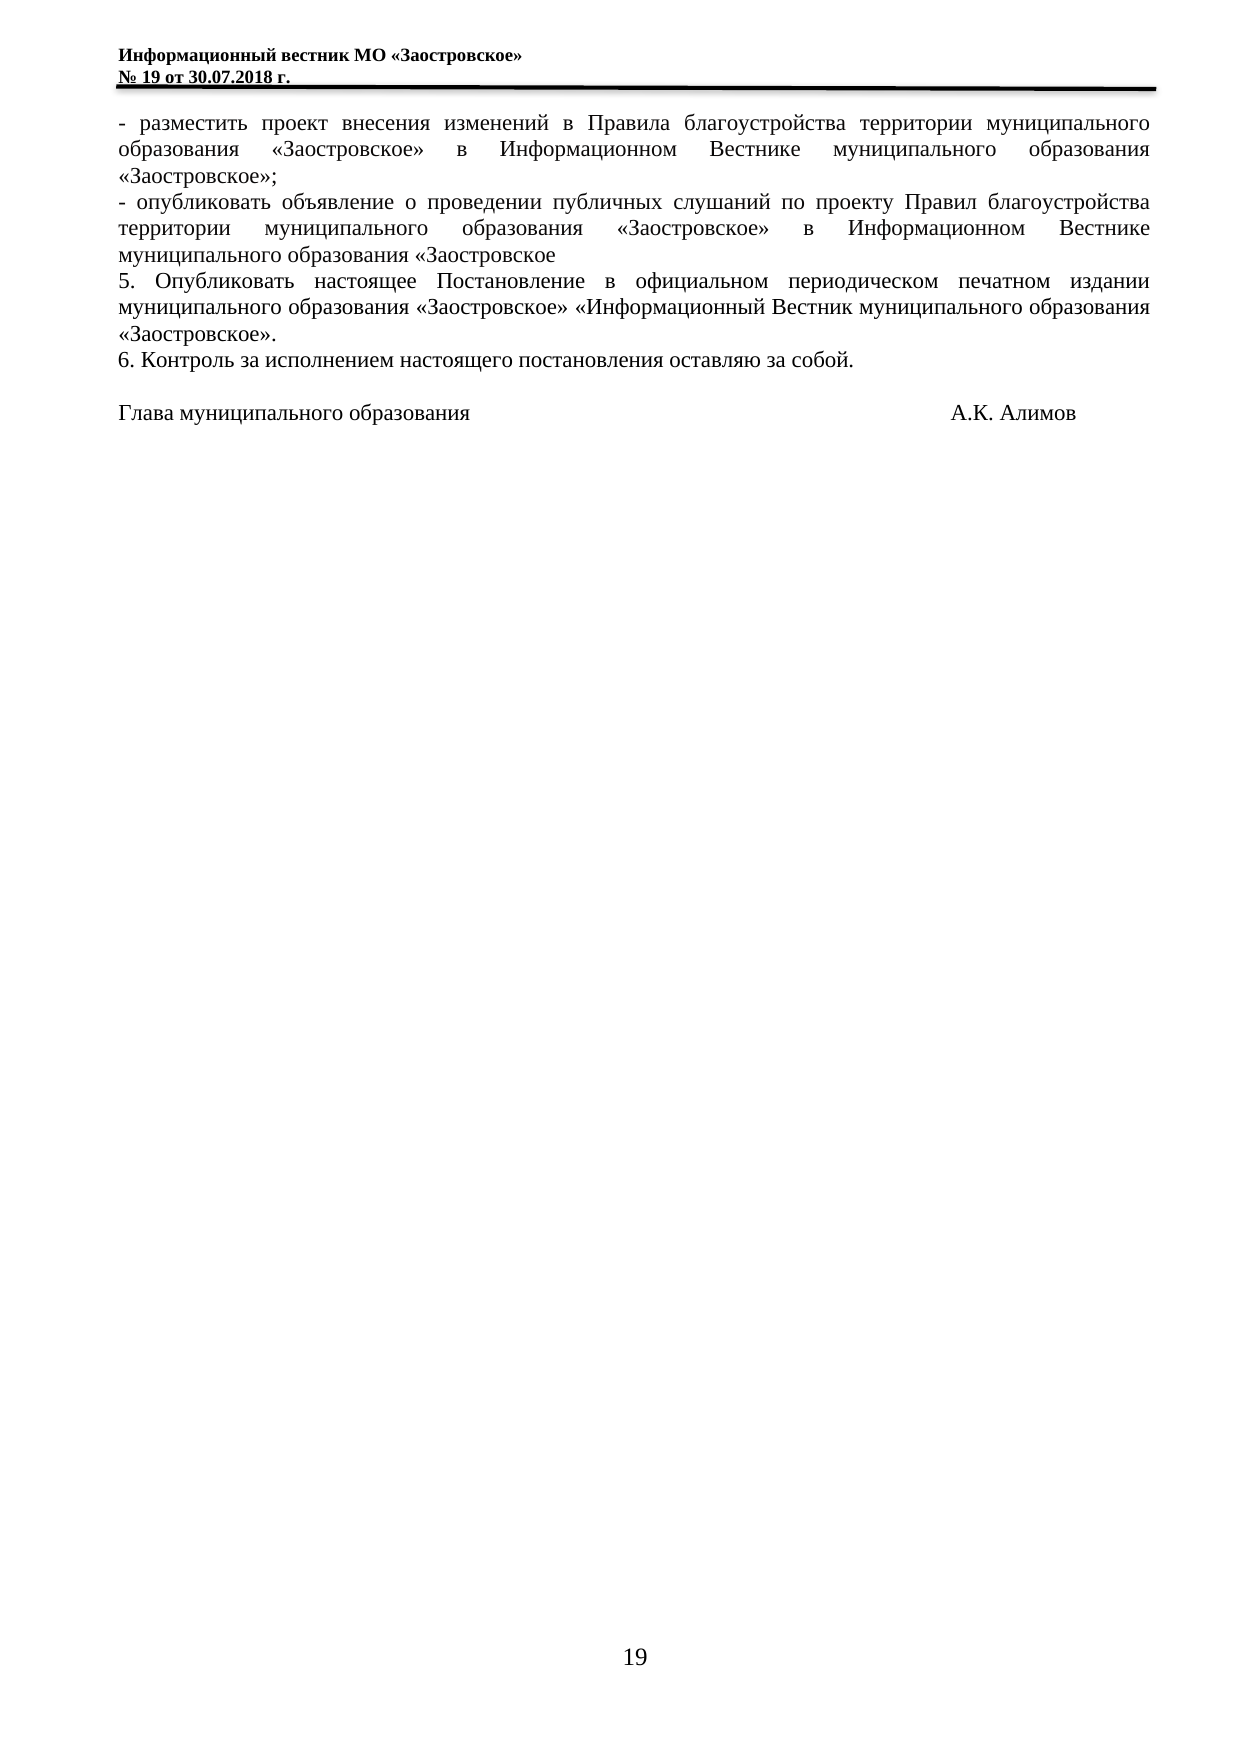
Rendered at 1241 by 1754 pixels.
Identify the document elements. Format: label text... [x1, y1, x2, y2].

text 6. Контроль за исполнением настоящего постановления оставляю за собой. [118, 346, 1152, 372]
text Глава муниципального образования А.К. Алимов [118, 399, 1152, 425]
text 5. Опубликовать настоящее Постановление в официальном периодическом печатном издании муниципального образования «Заостровское» «Информационный Вестник муниципального образования «Заостровское». [118, 267, 1152, 346]
text - опубликовать объявление о проведении публичных слушаний по проекту Правил благоустройства территории муниципального образования «Заостровское» в Информационном Вестнике муниципального образования «Заостровское [118, 188, 1152, 267]
text - разместить проект внесения изменений в Правила благоустройства территории муниципального образования «Заостровское» в Информационном Вестнике муниципального образования «Заостровское»; [118, 109, 1152, 188]
